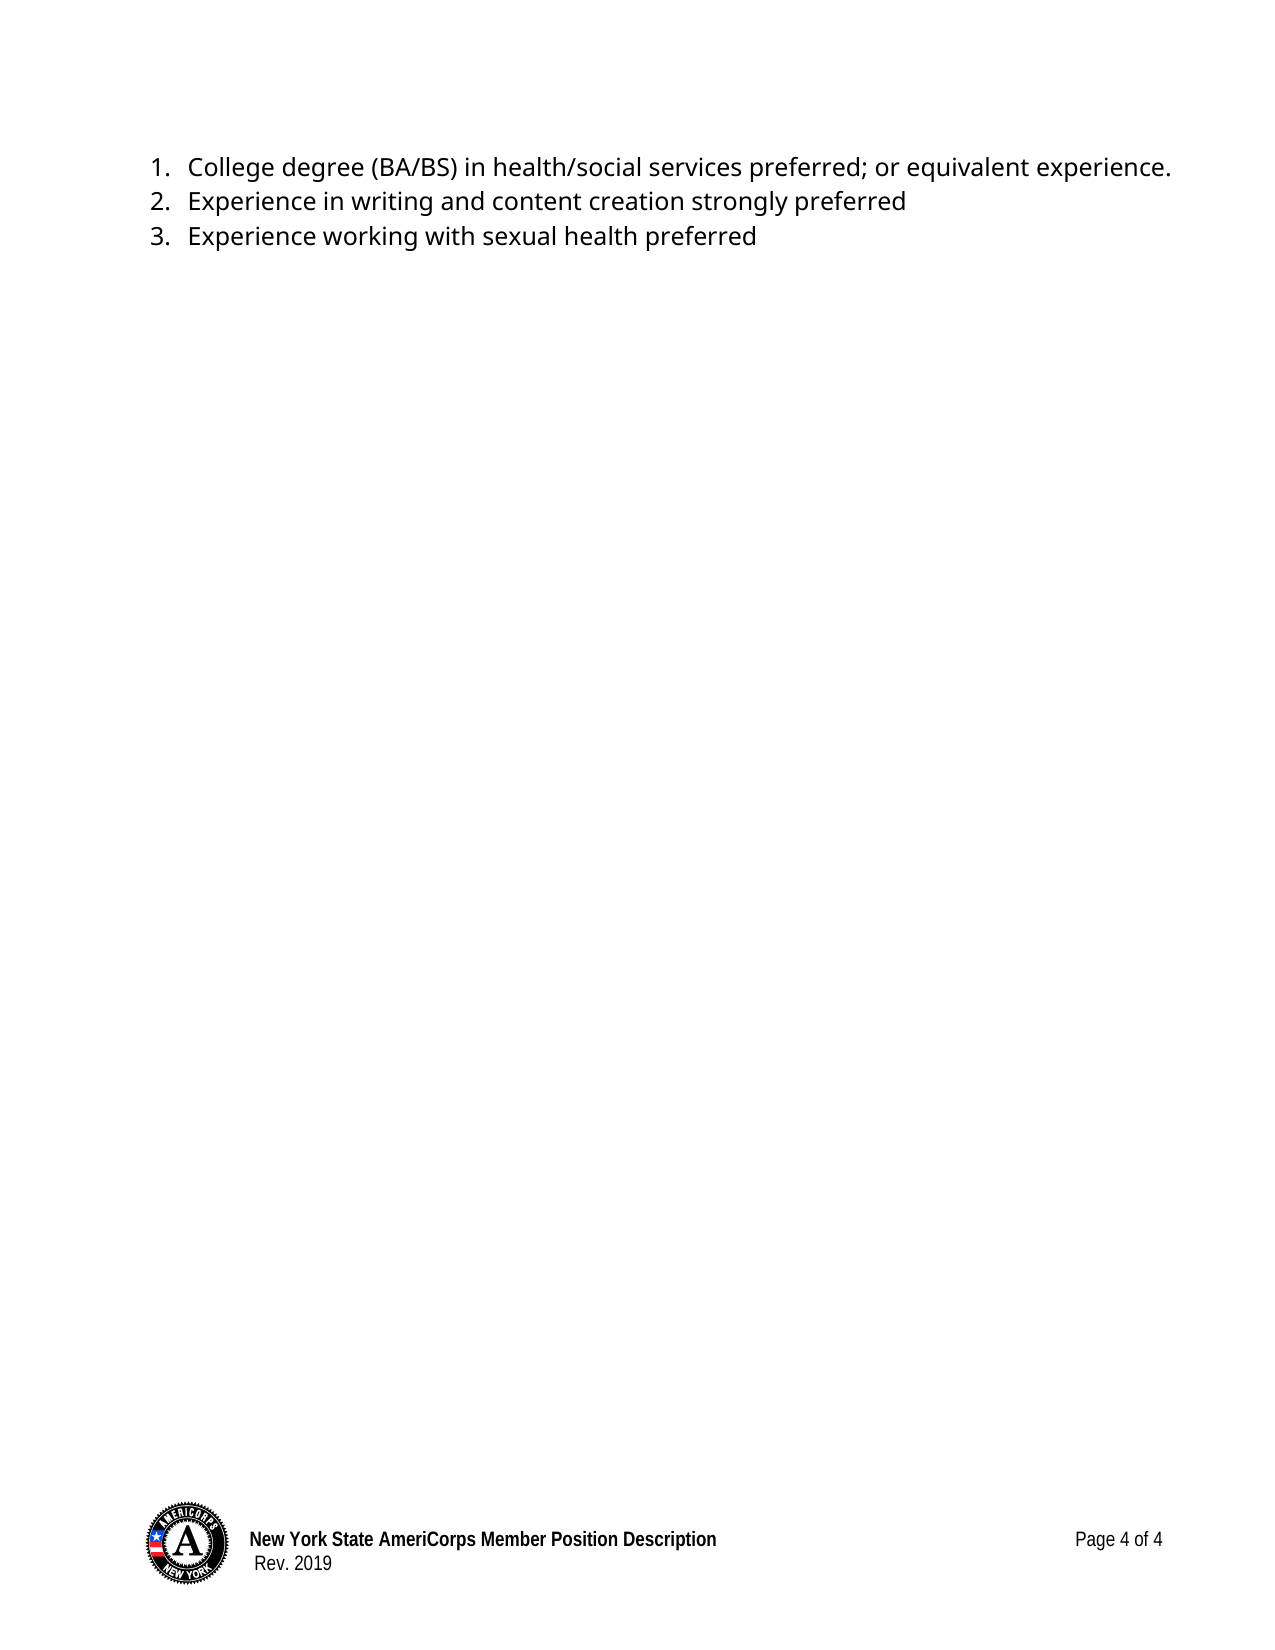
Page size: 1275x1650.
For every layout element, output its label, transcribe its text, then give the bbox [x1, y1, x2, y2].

list Experience working with sexual health preferred [150, 218, 1181, 252]
list College degree (BA/BS) in health/social services preferred; or equivalent experience. [150, 150, 1181, 184]
list Experience in writing and content creation strongly preferred [150, 184, 1181, 218]
